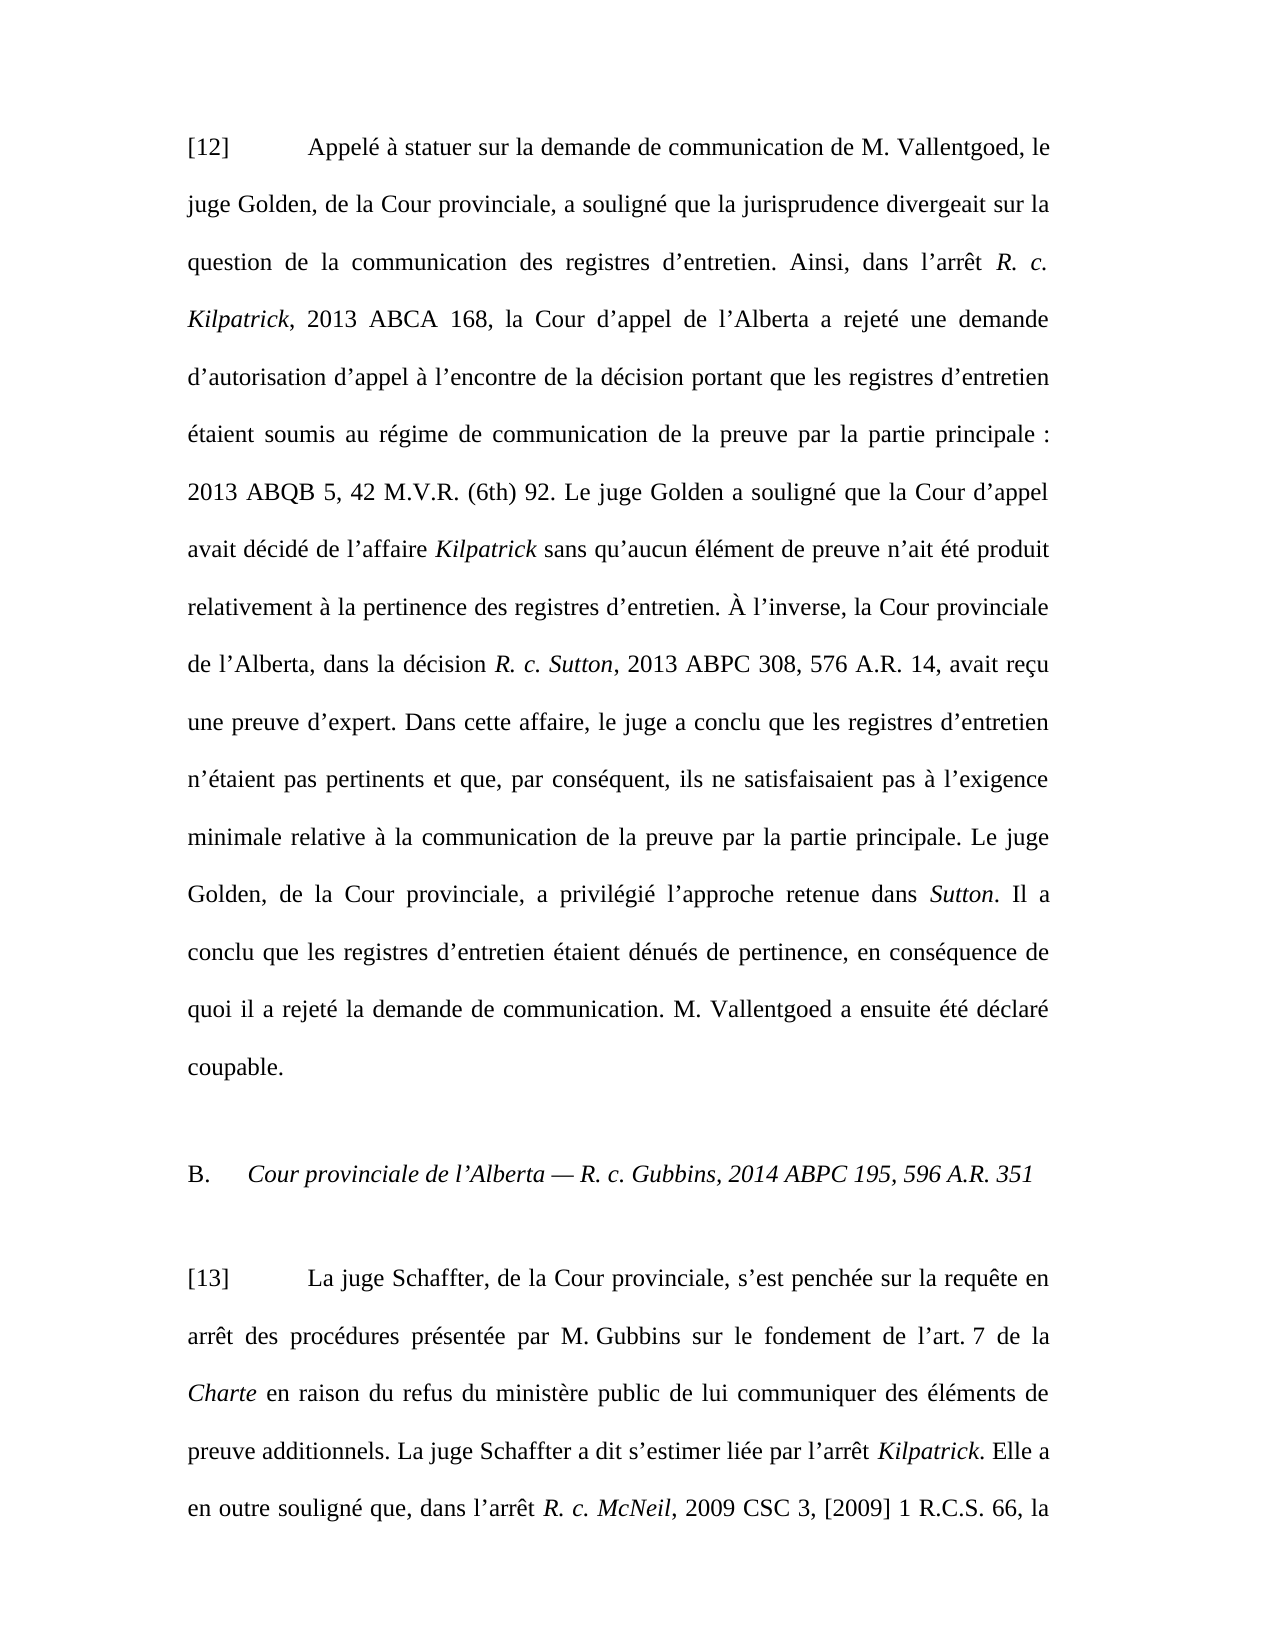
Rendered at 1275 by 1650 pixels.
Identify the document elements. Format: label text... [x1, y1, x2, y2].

list Appelé à statuer sur la demande de communication de M. Vallentgoed, le juge Golden, de la Cour provinciale, a souligné que la jurisprudence divergeait sur la question de la communication des registres d’entretien. Ainsi, dans l’arrêt R. c. Kilpatrick, 2013 ABCA 168, la Cour d’appel de l’Alberta a rejeté une demande d’autorisation d’appel à l’encontre de la décision portant que les registres d’entretien étaient soumis au régime de communication de la preuve par la partie principale : 2013 ABQB 5, 42 M.V.R. (6th) 92. Le juge Golden a souligné que la Cour d’appel avait décidé de l’affaire Kilpatrick sans qu’aucun élément de preuve n’ait été produit relativement à la pertinence des registres d’entretien. À l’inverse, la Cour provinciale de l’Alberta, dans la décision R. c. Sutton, 2013 ABPC 308, 576 A.R. 14, avait reçu une preuve d’expert. Dans cette affaire, le juge a conclu que les registres d’entretien n’étaient pas pertinents et que, par conséquent, ils ne satisfaisaient pas à l’exigence minimale relative à la communication de la preuve par la partie principale. Le juge Golden, de la Cour provinciale, a privilégié l’approche retenue dans Sutton. Il a conclu que les registres d’entretien étaient dénués de pertinence, en conséquence de quoi il a rejeté la demande de communication. M. Vallentgoed a ensuite été déclaré coupable. [187, 132, 1050, 1081]
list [187, 1263, 1050, 1522]
title Cour provinciale de l’Alberta — R. c. Gubbins, 2014 ABPC 195, 596 A.R. 351 [187, 1159, 1050, 1188]
